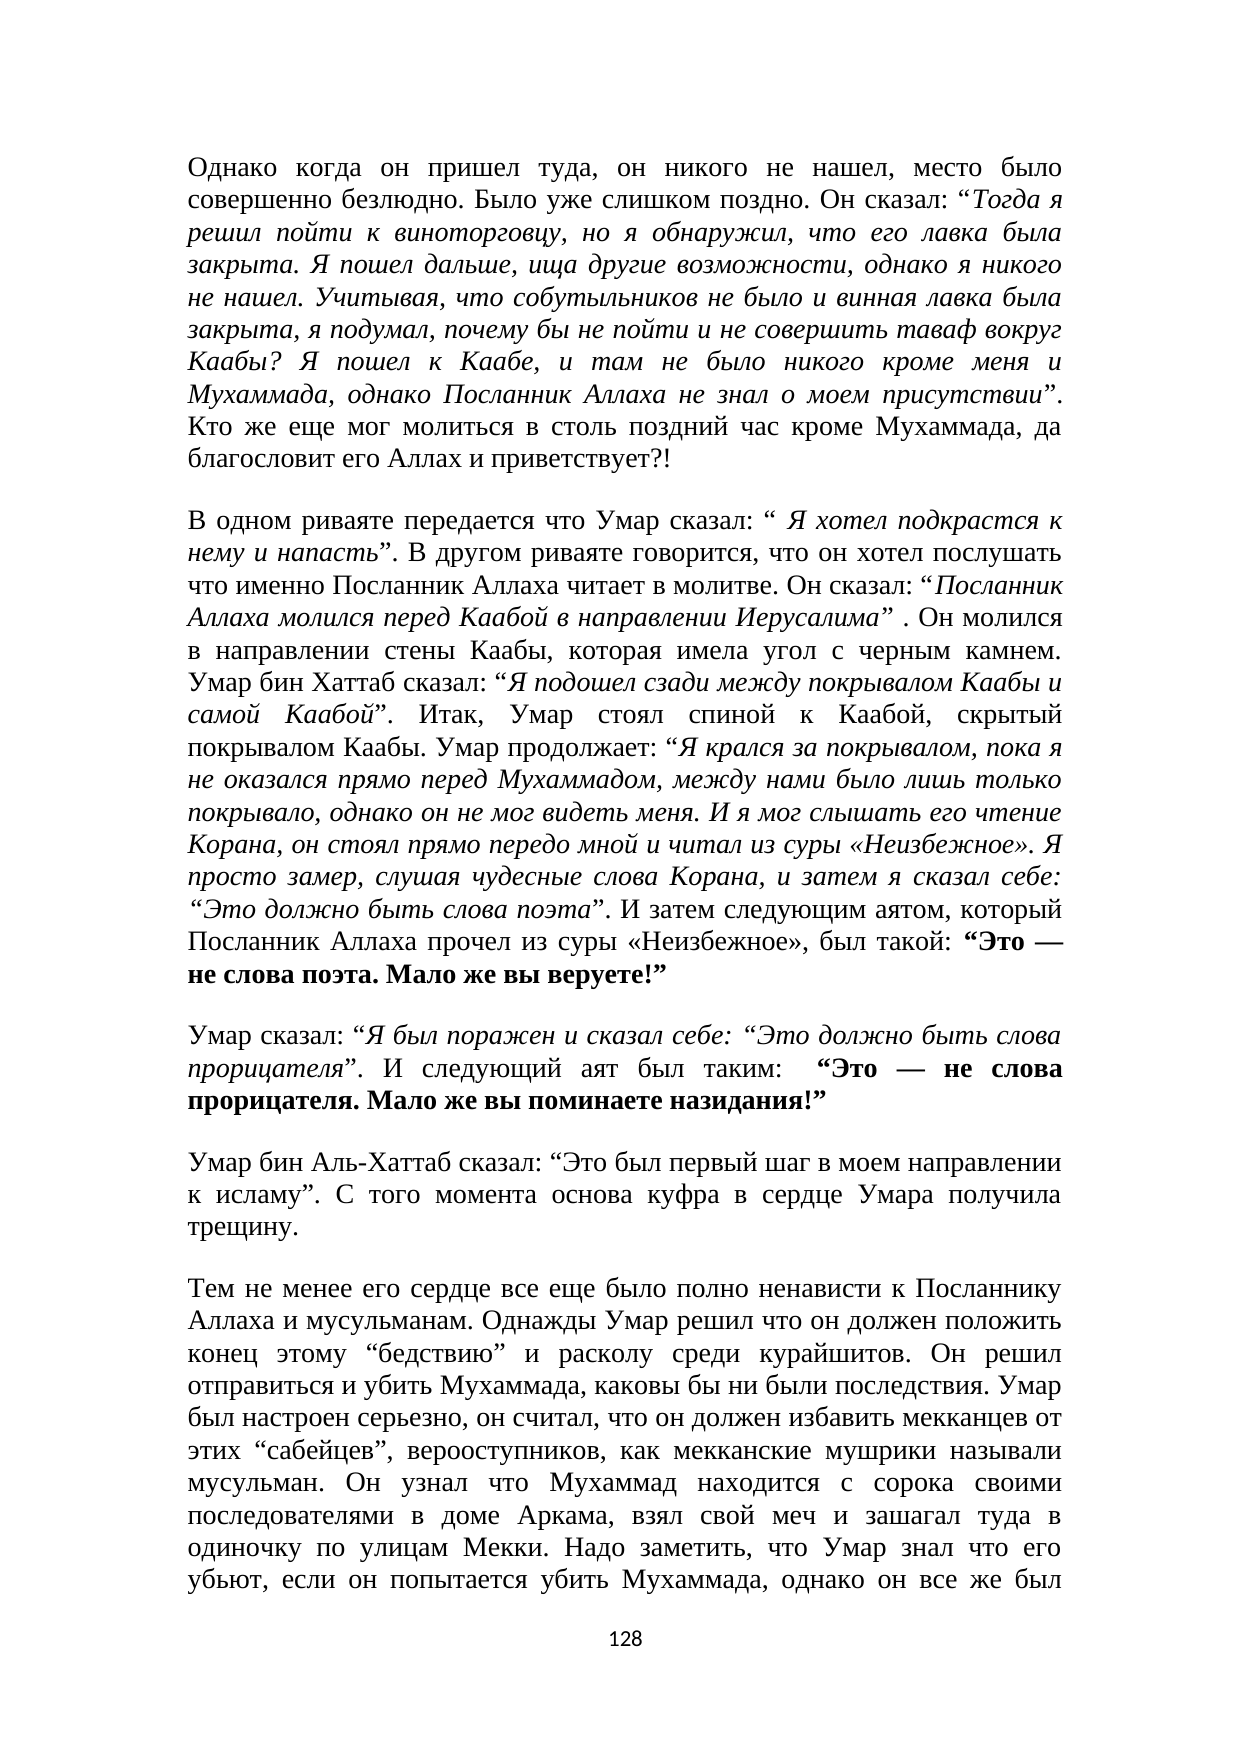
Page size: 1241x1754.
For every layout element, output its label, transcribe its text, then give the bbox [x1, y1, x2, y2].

text В одном риваяте передается что Умар сказал: “ Я хотел подкрастся к нему и напасть”. В другом риваяте говорится, что он хотел послушать что именно Посланник Аллаха читает в молитве. Он сказал: “Посланник Аллаха молился перед Каабой в направлении Иерусалима” . Он молился в направлении стены Каабы, которая имела угол с черным камнем. Умар бин Хаттаб сказал: “Я подошел сзади между покрывалом Каабы и самой Каабой”. Итак, Умар стоял спиной к Каабой, скрытый покрывалом Каабы. Умар продолжает: “Я крался за покрывалом, пока я не оказался прямо перед Мухаммадом, между нами было лишь только покрывало, однако он не мог видеть меня. И я мог слышать его чтение Корана, он стоял прямо передо мной и читал из суры «Неизбежное». Я просто замер, слушая чудесные слова Корана, и затем я сказал себе: “Это должно быть слова поэта”. И затем следующим аятом, который Посланник Аллаха прочел из суры «Неизбежное», был такой: “Это — не слова поэта. Мало же вы веруете!” [187, 503, 1063, 989]
text Умар бин Аль-Хаттаб сказал: “Это был первый шаг в моем направлении к исламу”. С того момента основа куфра в сердце Умара получила трещину. [187, 1144, 1063, 1242]
text Умар сказал: “Я был поражен и сказал себе: “Это должно быть слова прорицателя”. И следующий аят был таким: “Это — не слова прорицателя. Мало же вы поминаете назидания!” [187, 1018, 1063, 1115]
text Однако когда он пришел туда, он никого не нашел, место было совершенно безлюдно. Было уже слишком поздно. Он сказал: “Тогда я решил пойти к виноторговцу, но я обнаружил, что его лавка была закрыта. Я пошел дальше, ища другие возможности, однако я никого не нашел. Учитывая, что собутыльников не было и винная лавка была закрыта, я подумал, почему бы не пойти и не совершить таваф вокруг Каабы? Я пошел к Каабе, и там не было никого кроме меня и Мухаммада, однако Посланник Аллаха не знал о моем присутствии”. Кто же еще мог молиться в столь поздний час кроме Мухаммада, да благословит его Аллах и приветствует?! [187, 150, 1063, 474]
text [187, 1271, 1063, 1595]
